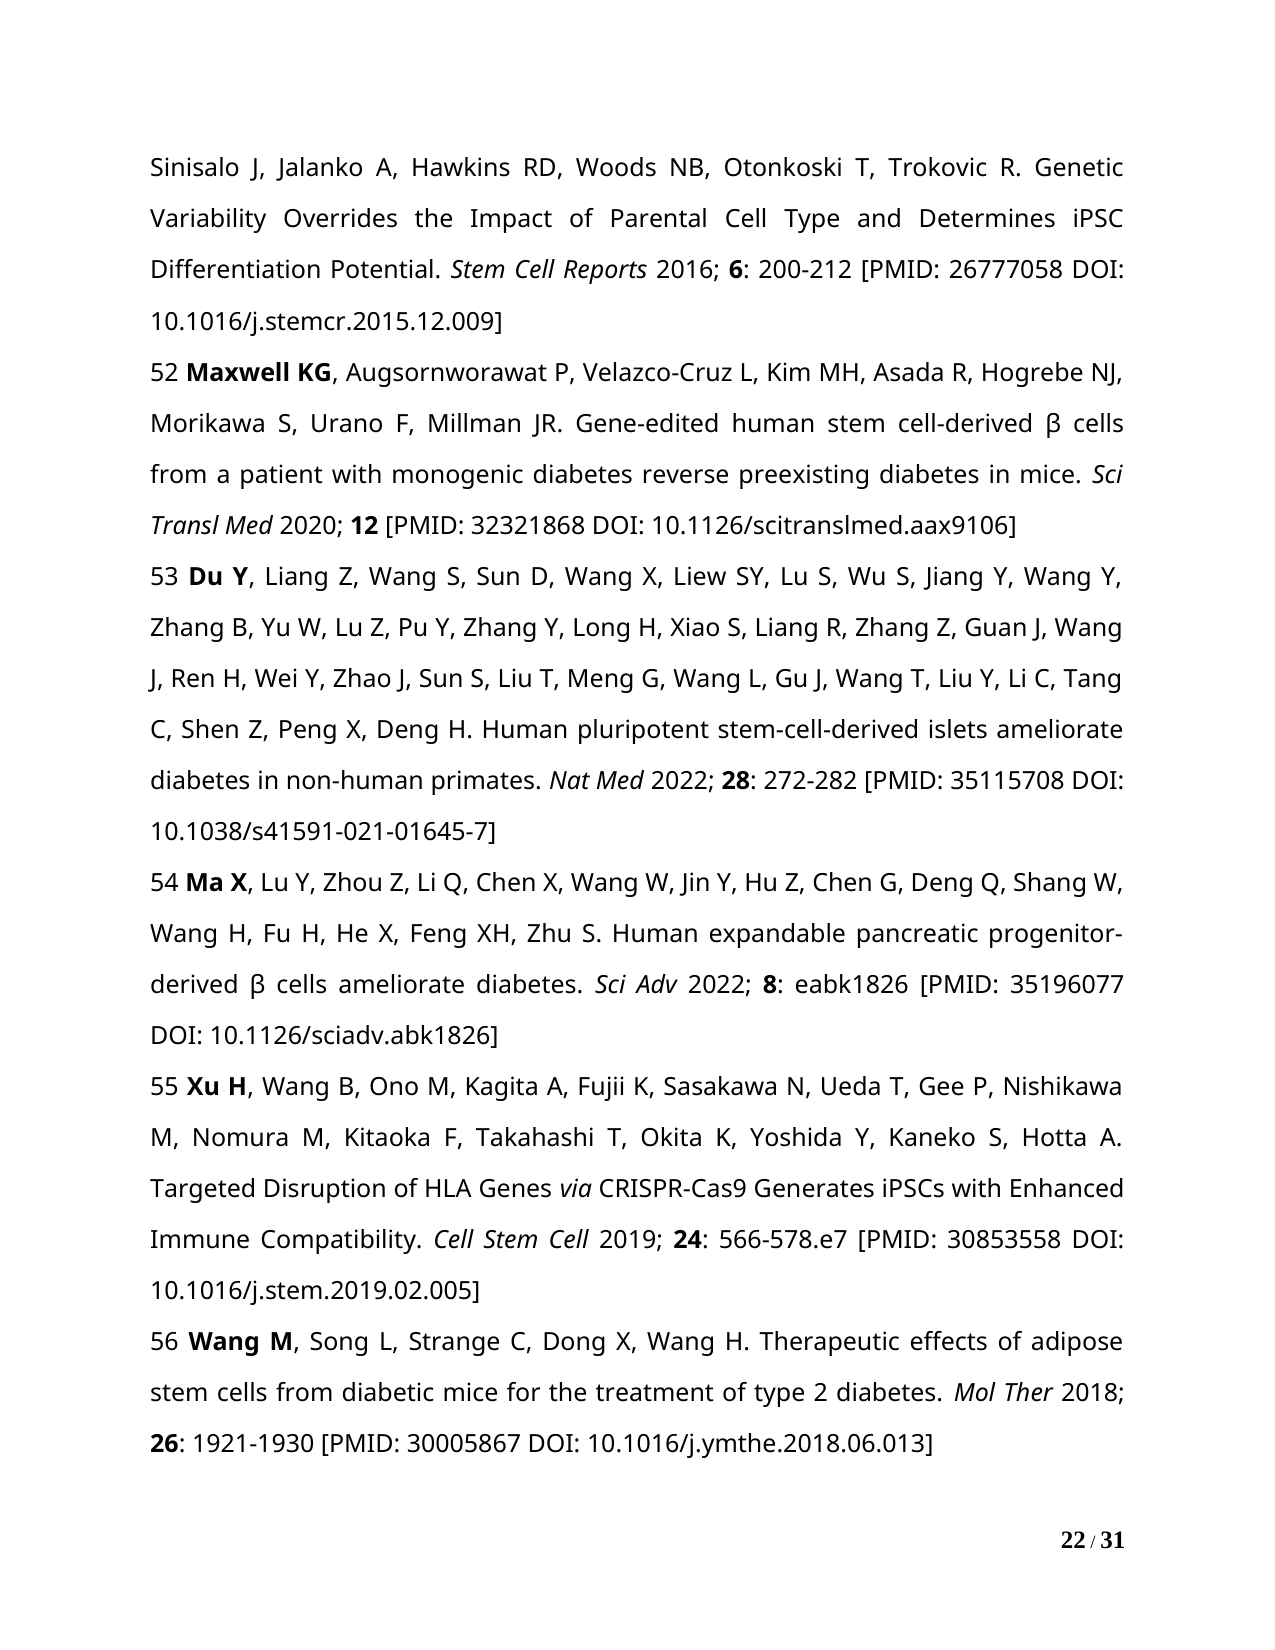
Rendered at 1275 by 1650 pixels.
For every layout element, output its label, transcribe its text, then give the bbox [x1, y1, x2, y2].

text 53 Du Y, Liang Z, Wang S, Sun D, Wang X, Liew SY, Lu S, Wu S, Jiang Y, Wang Y, Zhang B, Yu W, Lu Z, Pu Y, Zhang Y, Long H, Xiao S, Liang R, Zhang Z, Guan J, Wang J, Ren H, Wei Y, Zhao J, Sun S, Liu T, Meng G, Wang L, Gu J, Wang T, Liu Y, Li C, Tang C, Shen Z, Peng X, Deng H. Human pluripotent stem-cell-derived islets ameliorate diabetes in non-human primates. Nat Med 2022; 28: 272-282 [PMID: 35115708 DOI: 10.1038/s41591-021-01645-7] [150, 558, 1125, 848]
text 54 Ma X, Lu Y, Zhou Z, Li Q, Chen X, Wang W, Jin Y, Hu Z, Chen G, Deng Q, Shang W, Wang H, Fu H, He X, Feng XH, Zhu S. Human expandable pancreatic progenitor-derived β cells ameliorate diabetes. Sci Adv 2022; 8: eabk1826 [PMID: 35196077 DOI: 10.1126/sciadv.abk1826] [150, 864, 1125, 1052]
text 56 Wang M, Song L, Strange C, Dong X, Wang H. Therapeutic effects of adipose stem cells from diabetic mice for the treatment of type 2 diabetes. Mol Ther 2018; 26: 1921-1930 [PMID: 30005867 DOI: 10.1016/j.ymthe.2018.06.013] [150, 1324, 1125, 1460]
text 52 Maxwell KG, Augsornworawat P, Velazco-Cruz L, Kim MH, Asada R, Hogrebe NJ, Morikawa S, Urano F, Millman JR. Gene-edited human stem cell-derived β cells from a patient with monogenic diabetes reverse preexisting diabetes in mice. Sci Transl Med 2020; 12 [PMID: 32321868 DOI: 10.1126/scitranslmed.aax9106] [150, 354, 1125, 541]
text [150, 150, 1125, 337]
text 55 Xu H, Wang B, Ono M, Kagita A, Fujii K, Sasakawa N, Ueda T, Gee P, Nishikawa M, Nomura M, Kitaoka F, Takahashi T, Okita K, Yoshida Y, Kaneko S, Hotta A. Targeted Disruption of HLA Genes via CRISPR-Cas9 Generates iPSCs with Enhanced Immune Compatibility. Cell Stem Cell 2019; 24: 566-578.e7 [PMID: 30853558 DOI: 10.1016/j.stem.2019.02.005] [150, 1069, 1125, 1307]
